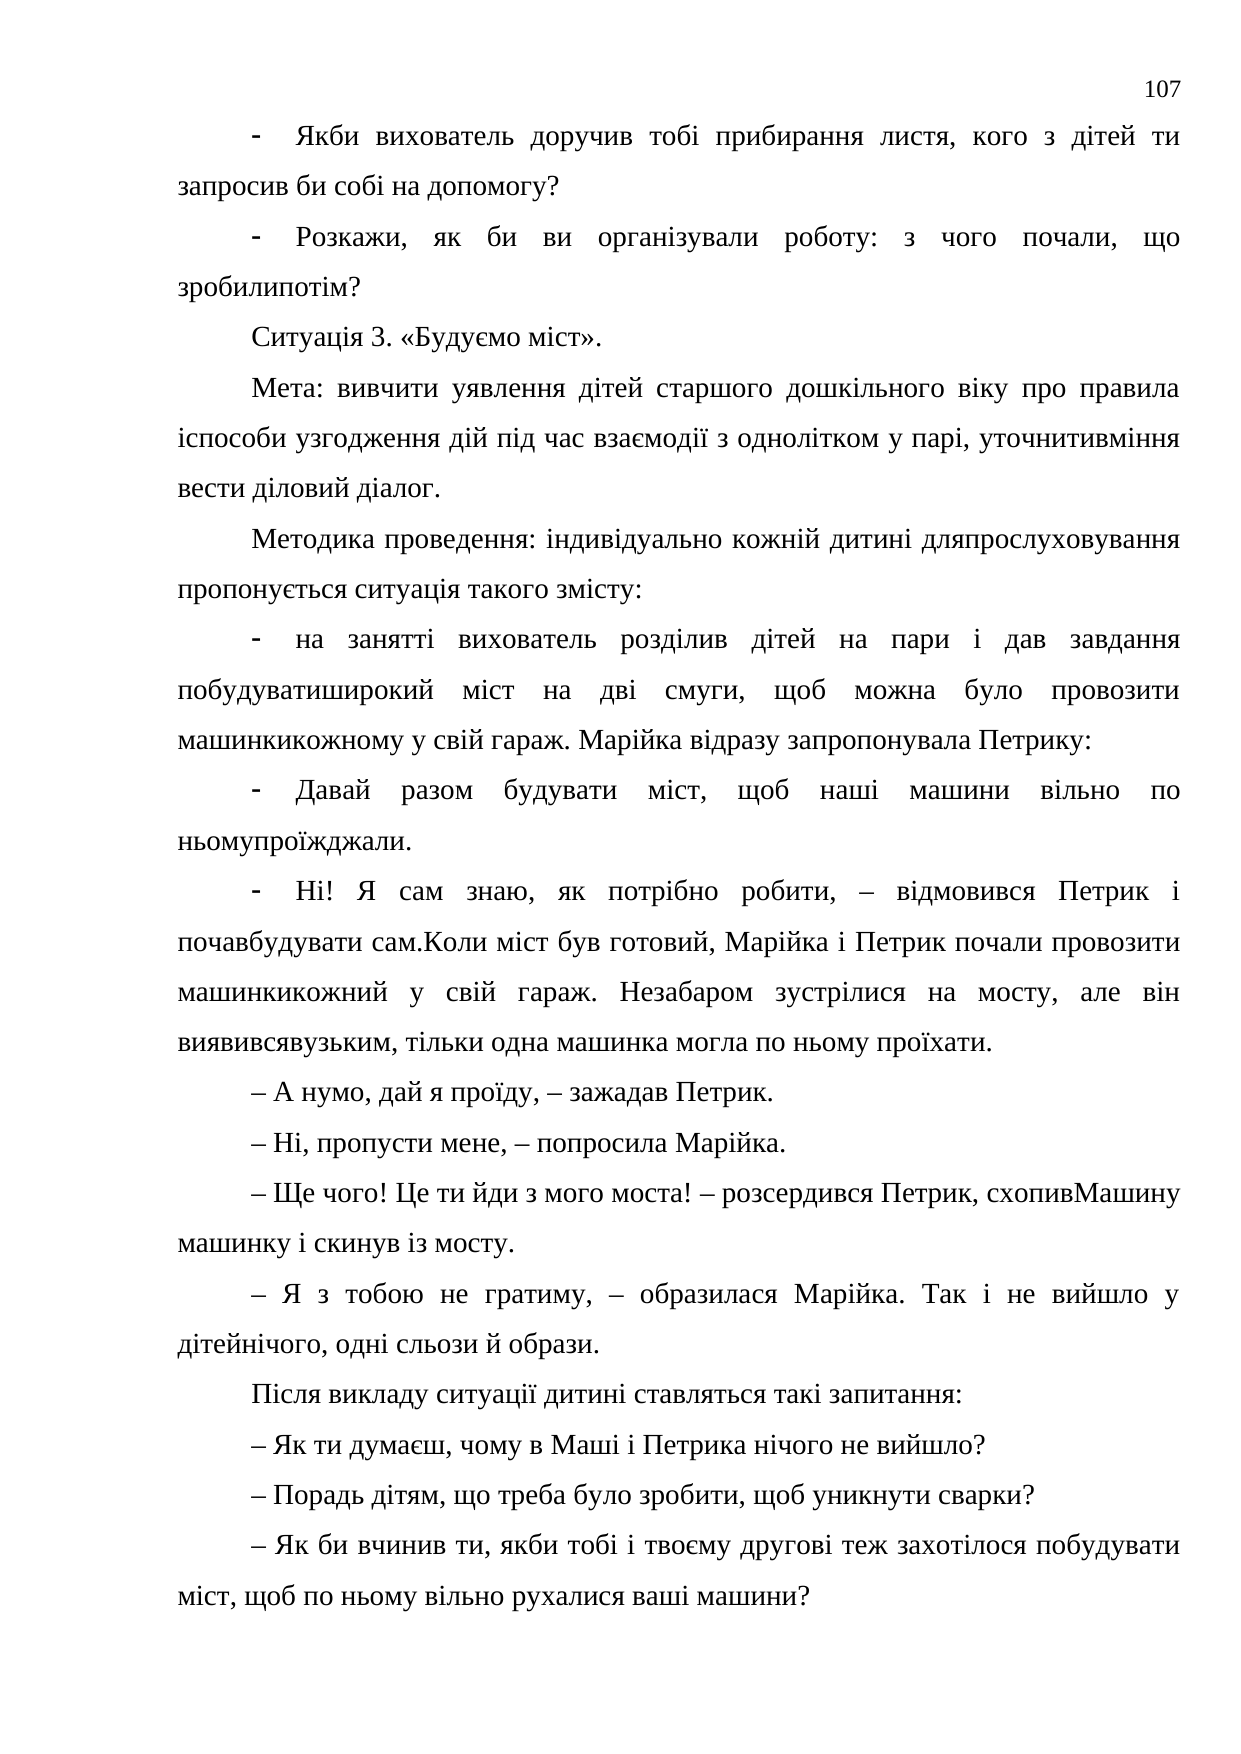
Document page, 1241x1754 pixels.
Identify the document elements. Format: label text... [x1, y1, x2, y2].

list Ні! Я сам знаю, як потрібно робити, – відмовився Петрик і почавбудувати сам.Коли міст був готовий, Марійка і Петрик почали провозити машинкикожний у свій гараж. Незабаром зустрілися на мосту, але він виявивсявузьким, тільки одна машинка могла по ньому проїхати. [177, 873, 1181, 1058]
list Якби вихователь доручив тобі прибирання листя, кого з дітей ти запросив би собі на допомогу? [177, 118, 1181, 202]
text Ситуація 3. «Будуємо міст». [177, 319, 1181, 353]
text Мета: вивчити уявлення дітей старшого дошкільного віку про правила іспособи узгодження дій під час взаємодії з однолітком у парі, уточнитивміння вести діловий діалог. [177, 370, 1181, 504]
text – Ще чого! Це ти йди з мого моста! – розсердився Петрик, схопивМашину машинку і скинув із мосту. [177, 1175, 1181, 1259]
text – А нумо, дай я проїду, – зажадав Петрик. [177, 1074, 1181, 1108]
text – Як би вчинив ти, якби тобі і твоєму другові теж захотілося побудувати міст, щоб по ньому вільно рухалися ваші машини? [177, 1527, 1181, 1611]
text Після викладу ситуації дитині ставляться такі запитання: [177, 1376, 1181, 1410]
text Методика проведення: індивідуально кожній дитині дляпрослуховування пропонується ситуація такого змісту: [177, 521, 1181, 605]
list на занятті вихователь розділив дітей на пари і дав завдання побудуватиширокий міст на дві смуги, щоб можна було провозити машинкикожному у свій гараж. Марійка відразу запропонувала Петрику: [177, 621, 1181, 756]
list Давай разом будувати міст, щоб наші машини вільно по ньомупроїжджали. [177, 772, 1181, 856]
text – Я з тобою не гратиму, – образилася Марійка. Так і не вийшло у дітейнічого, одні сльози й образи. [177, 1276, 1181, 1360]
list Розкажи, як би ви організували роботу: з чого почали, що зробилипотім? [177, 219, 1181, 303]
text – Як ти думаєш, чому в Маші і Петрика нічого не вийшло? [177, 1427, 1181, 1460]
text – Ні, пропусти мене, – попросила Марійка. [177, 1125, 1181, 1158]
text – Порадь дітям, що треба було зробити, щоб уникнути сварки? [177, 1477, 1181, 1511]
